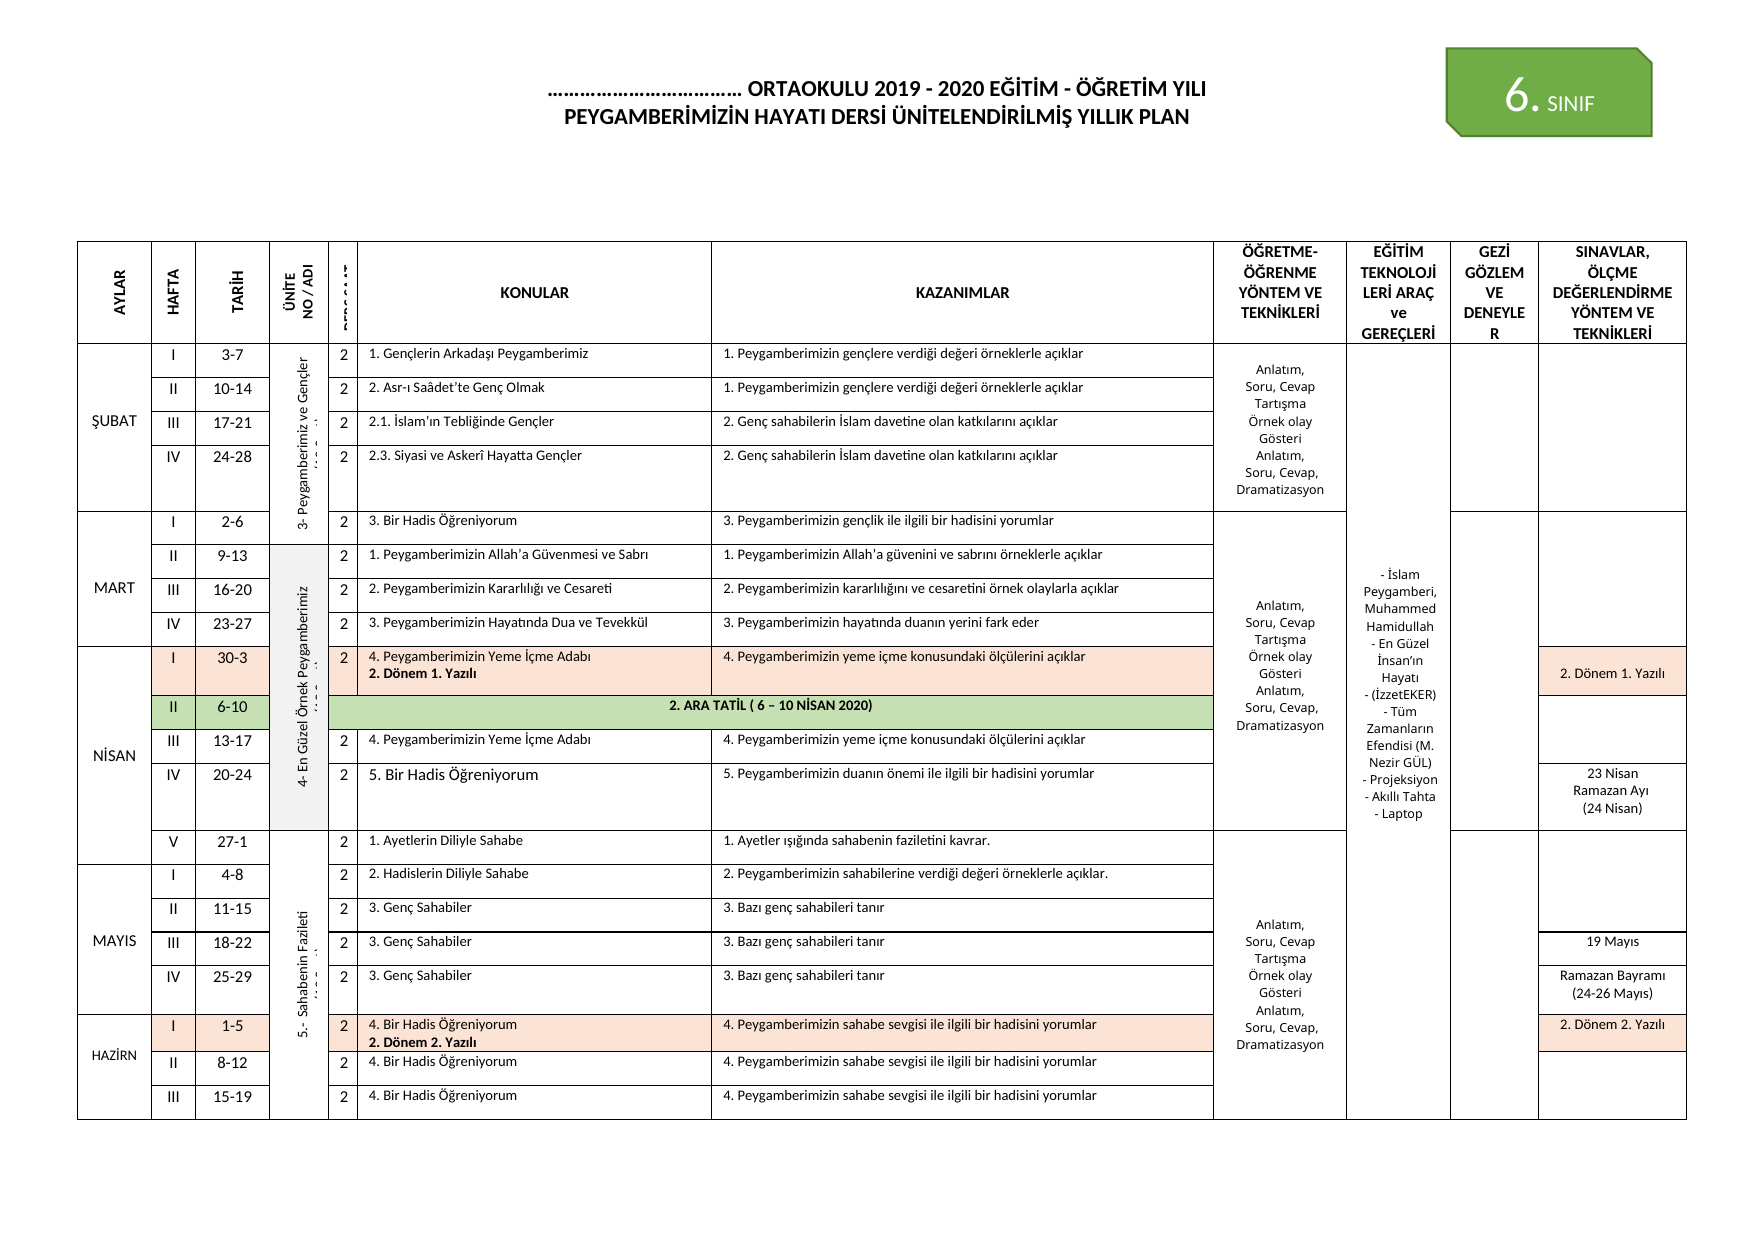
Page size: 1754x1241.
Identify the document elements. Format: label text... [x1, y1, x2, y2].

table_cell 2 [329, 613, 357, 646]
table_cell 5. Peygamberimizin duanın önemi ile ilgili bir hadisini yorumlar [712, 764, 1213, 830]
table_cell 2-6 [196, 512, 269, 544]
table_cell 9-13 [196, 545, 269, 578]
table_cell 20-24 [196, 764, 269, 830]
table_cell 2 [329, 899, 357, 931]
table_cell II [152, 1052, 195, 1085]
table_cell 2. Peygamberimizin sahabilerine verdiği değeri örneklerle açıklar. [712, 865, 1213, 897]
table_cell 4. Bir Hadis Öğreniyorum 2. Dönem 2. Yazılı [358, 1015, 711, 1051]
table_cell IV [152, 764, 195, 830]
table_cell 2. Peygamberimizin kararlılığını ve cesaretini örnek olaylarla açıklar [712, 579, 1213, 612]
table_cell 1. Ayetler ışığında sahabenin faziletini kavrar. [712, 831, 1213, 864]
table_cell 11-15 [196, 899, 269, 931]
table_cell 2 [329, 545, 357, 578]
table_cell 8-12 [196, 1052, 269, 1085]
table_cell I [152, 344, 195, 377]
table_cell 2 [329, 1052, 357, 1085]
table_cell 2 [329, 966, 357, 1014]
table_cell 17-21 [196, 412, 269, 445]
table_cell 2. Dönem 2. Yazılı [1539, 1015, 1686, 1051]
table_cell 30-3 [196, 647, 269, 695]
table_cell 18-22 [196, 933, 269, 965]
table_cell Anlatım, Soru, Cevap Tartışma Örnek olay Gösteri Anlatım, Soru, Cevap, Dramatizasyon [1214, 831, 1346, 1119]
table_cell 2 [329, 446, 357, 511]
table_cell 10-14 [196, 378, 269, 411]
table_cell 27-1 [196, 831, 269, 864]
table_cell 2.3. Siyasi ve Askerî Hayatta Gençler [358, 446, 711, 511]
table_cell 16-20 [196, 579, 269, 612]
table_header ÖĞRETME-ÖĞRENME YÖNTEM VE TEKNİKLERİ [1214, 242, 1346, 343]
table_cell 3. Genç Sahabiler [358, 899, 711, 931]
table_cell III [152, 412, 195, 445]
table_cell 2 [329, 344, 357, 377]
table_cell 2. ARA TATİL ( 6 – 10 NİSAN 2020) [329, 696, 1213, 729]
table_header ÜNİTE NO / ADI [270, 242, 328, 343]
table_cell 3. Bazı genç sahabileri tanır [712, 933, 1213, 965]
table_cell 4. Peygamberimizin Yeme İçme Adabı [358, 730, 711, 763]
table_cell 2.1. İslam’ın Tebliğinde Gençler [358, 412, 711, 445]
table_cell 3. Genç Sahabiler [358, 933, 711, 965]
table_cell 1. Peygamberimizin gençlere verdiği değeri örneklerle açıklar [712, 378, 1213, 411]
table_cell 1. Peygamberimizin gençlere verdiği değeri örneklerle açıklar [712, 344, 1213, 377]
table_cell 2 [329, 378, 357, 411]
table_cell II [152, 545, 195, 578]
table_cell 2. Genç sahabilerin İslam davetine olan katkılarını açıklar [712, 412, 1213, 445]
table_cell 15-19 [196, 1086, 269, 1119]
table_cell 4. Bir Hadis Öğreniyorum [358, 1086, 711, 1119]
table_cell III [152, 730, 195, 763]
table_cell I [152, 647, 195, 695]
table_cell Ramazan Bayramı (24-26 Mayıs) [1539, 966, 1686, 1014]
table_cell 3. Genç Sahabiler [358, 966, 711, 1014]
table_cell 3. Bazı genç sahabileri tanır [712, 966, 1213, 1014]
table_cell 2. Genç sahabilerin İslam davetine olan katkılarını açıklar [712, 446, 1213, 511]
table_cell III [152, 933, 195, 965]
table_cell 4. Peygamberimizin yeme içme konusundaki ölçülerini açıklar [712, 647, 1213, 695]
table_cell 25-29 [196, 966, 269, 1014]
table_cell II [152, 899, 195, 931]
table_header KONULAR [358, 242, 711, 343]
table_header DERS SAAT [329, 242, 357, 343]
table_cell 2 [329, 831, 357, 864]
table_cell 3. Bazı genç sahabileri tanır [712, 899, 1213, 931]
table_cell 2. Asr-ı Saâdet’te Genç Olmak [358, 378, 711, 411]
table_cell 2 [329, 1015, 357, 1051]
table_cell 4. Peygamberimizin sahabe sevgisi ile ilgili bir hadisini yorumlar [712, 1086, 1213, 1119]
table_cell V [152, 831, 195, 864]
table_cell NİSAN [78, 647, 151, 864]
table_cell II [152, 378, 195, 411]
table_cell HAZİRN [78, 1015, 151, 1119]
table_cell 5. Bir Hadis Öğreniyorum [358, 764, 711, 830]
table_cell Anlatım, Soru, Cevap Tartışma Örnek olay Gösteri Anlatım, Soru, Cevap, Dramatizasyon [1214, 344, 1346, 511]
table_cell IV [152, 446, 195, 511]
table_cell 2 [329, 647, 357, 695]
table_cell 1. Peygamberimizin Allah’a Güvenmesi ve Sabrı [358, 545, 711, 578]
table_cell I [152, 865, 195, 897]
table_cell 2 [329, 865, 357, 897]
table_cell 2 [329, 730, 357, 763]
table_cell 13-17 [196, 730, 269, 763]
table_header GEZİ GÖZLEM VE DENEYLER [1451, 242, 1538, 343]
table_cell [1451, 344, 1538, 511]
table_cell 4. Peygamberimizin Yeme İçme Adabı 2. Dönem 1. Yazılı [358, 647, 711, 695]
table_header KAZANIMLAR [712, 242, 1213, 343]
table_cell III [152, 579, 195, 612]
table_cell 2 [329, 579, 357, 612]
table_cell 1. Ayetlerin Diliyle Sahabe [358, 831, 711, 864]
table_cell [1539, 344, 1686, 511]
table_cell ŞUBAT [78, 344, 151, 511]
table_cell 4- En Güzel Örnek Peygamberimiz (12 Saat) [270, 545, 328, 830]
table_cell 3. Peygamberimizin Hayatında Dua ve Tevekkül [358, 613, 711, 646]
table_cell 4. Peygamberimizin sahabe sevgisi ile ilgili bir hadisini yorumlar [712, 1052, 1213, 1085]
table_cell 2. Hadislerin Diliyle Sahabe [358, 865, 711, 897]
table_cell MART [78, 512, 151, 646]
table_cell 4-8 [196, 865, 269, 897]
table_cell 6-10 [196, 696, 269, 729]
table_cell [1539, 1052, 1686, 1119]
table_cell 1-5 [196, 1015, 269, 1051]
table_cell 2. Peygamberimizin Kararlılığı ve Cesareti [358, 579, 711, 612]
table_cell 1. Peygamberimizin Allah’a güvenini ve sabrını örneklerle açıklar [712, 545, 1213, 578]
table_cell 3. Peygamberimizin hayatında duanın yerini fark eder [712, 613, 1213, 646]
table_cell 1. Gençlerin Arkadaşı Peygamberimiz [358, 344, 711, 377]
table_cell 23-27 [196, 613, 269, 646]
table_cell 2 [329, 933, 357, 965]
table_cell I [152, 1015, 195, 1051]
table_cell 4. Peygamberimizin yeme içme konusundaki ölçülerini açıklar [712, 730, 1213, 763]
table_header HAFTA [152, 242, 195, 343]
table_cell 2 [329, 1086, 357, 1119]
table_header TARİH [196, 242, 269, 343]
table_cell 24-28 [196, 446, 269, 511]
table_cell [1539, 831, 1686, 931]
table_header SINAVLAR, ÖLÇME DEĞERLENDİRME YÖNTEM VE TEKNİKLERİ [1539, 242, 1686, 343]
table_cell IV [152, 613, 195, 646]
table_cell 2. Dönem 1. Yazılı [1539, 647, 1686, 695]
table_cell 2 [329, 512, 357, 544]
table_cell Anlatım, Soru, Cevap Tartışma Örnek olay Gösteri Anlatım, Soru, Cevap, Dramatizasyon [1214, 512, 1346, 830]
table_cell III [152, 1086, 195, 1119]
table_cell 4. Peygamberimizin sahabe sevgisi ile ilgili bir hadisini yorumlar [712, 1015, 1213, 1051]
table_cell I [152, 512, 195, 544]
table_cell 2 [329, 412, 357, 445]
table_cell 4. Bir Hadis Öğreniyorum [358, 1052, 711, 1085]
table_cell 19 Mayıs [1539, 933, 1686, 965]
table_cell [1539, 696, 1686, 763]
table_header AYLAR [78, 242, 151, 343]
table_cell MAYIS [78, 865, 151, 1014]
table_cell 23 Nisan Ramazan Ayı (24 Nisan) [1539, 764, 1686, 830]
table_header EĞİTİM TEKNOLOJİLERİ ARAÇ ve GEREÇLERİ [1347, 242, 1450, 343]
table_cell [1451, 512, 1538, 830]
table_cell 3-7 [196, 344, 269, 377]
table_cell 3- Peygamberimiz ve Gençler (10 Saat) [270, 344, 328, 544]
table_cell [1451, 831, 1538, 1119]
table_cell 2 [329, 764, 357, 830]
table_cell [1539, 512, 1686, 646]
table_cell IV [152, 966, 195, 1014]
table_cell II [152, 696, 195, 729]
table_cell 5.- Sahabenin Fazileti (12 Saat) [270, 831, 328, 1119]
table_cell 3. Peygamberimizin gençlik ile ilgili bir hadisini yorumlar [712, 512, 1213, 544]
table_cell 3. Bir Hadis Öğreniyorum [358, 512, 711, 544]
